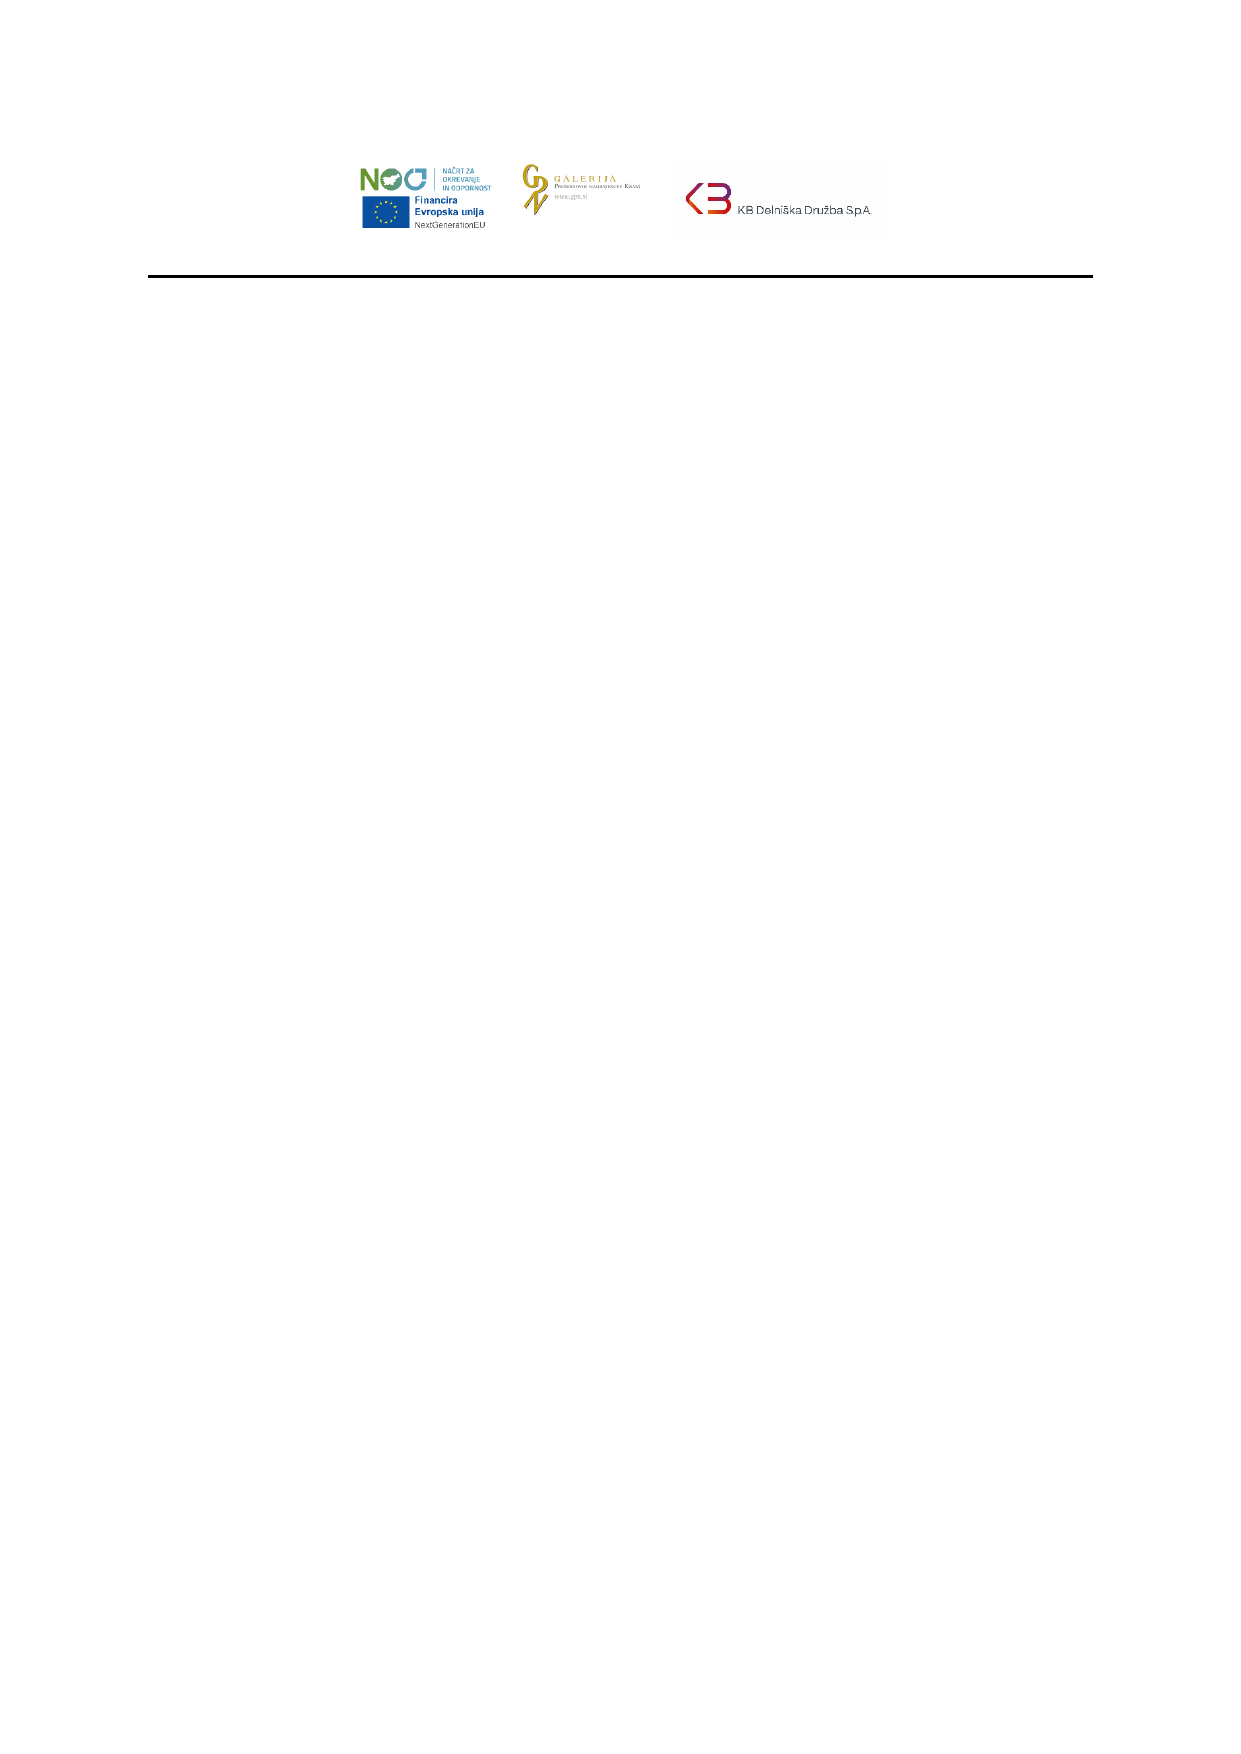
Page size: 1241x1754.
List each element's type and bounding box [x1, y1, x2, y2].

picture [513, 147, 669, 240]
picture [350, 156, 496, 240]
picture [674, 162, 890, 240]
